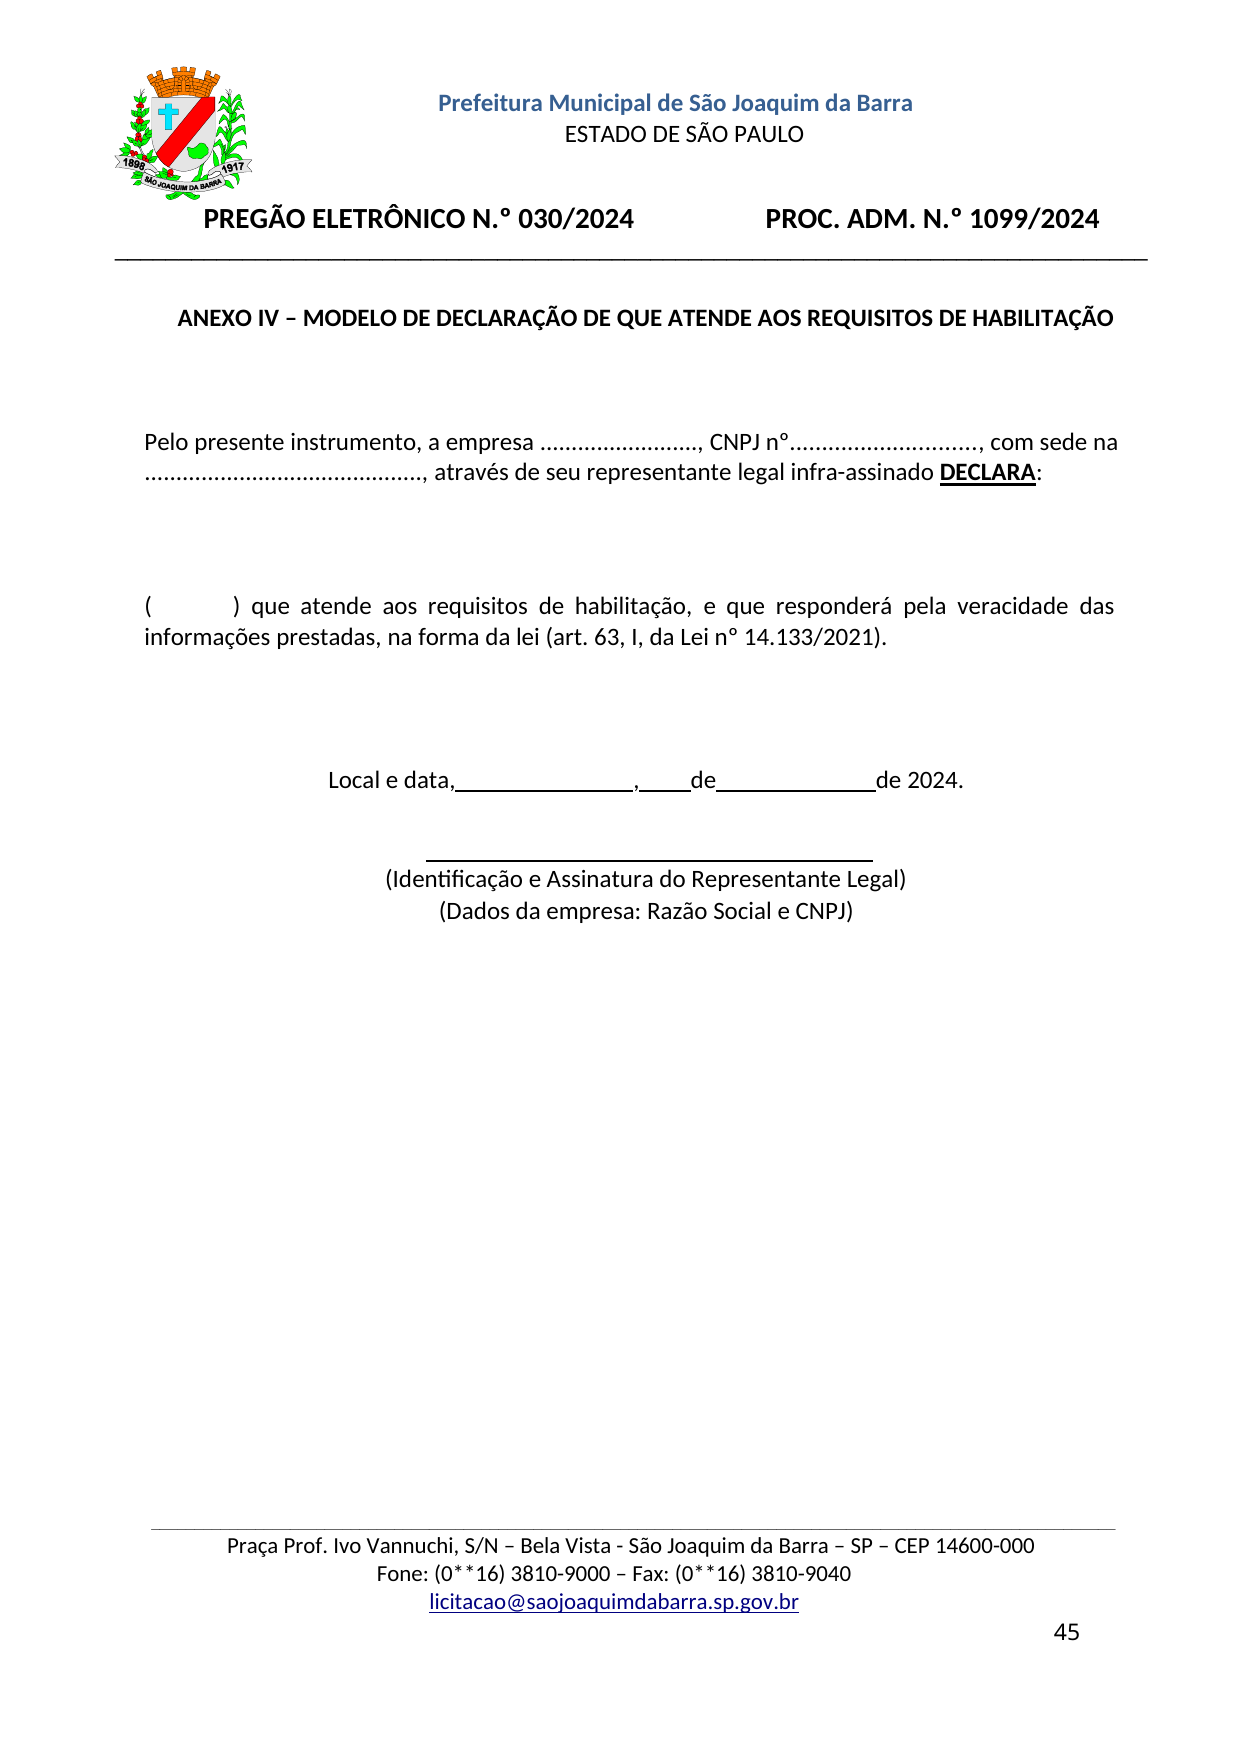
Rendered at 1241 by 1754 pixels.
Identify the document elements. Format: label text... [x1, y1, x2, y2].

text ............................................, através de seu representante legal infra-assinado DECLARA: [144, 456, 1148, 487]
text (Identificação e Assinatura do Representante Legal) [144, 858, 1148, 894]
text Local e data, , de de 2024. [144, 764, 1148, 795]
text ( ) que atende aos requisitos de habilitação, e que responderá pela veracidade das informações prestadas, na forma da lei (art. 63, I, da Lei nº 14.133/2021). [144, 590, 1148, 651]
subtitle ANEXO IV – MODELO DE DECLARAÇÃO DE QUE ATENDE AOS REQUISITOS DE HABILITAÇÃO [144, 302, 1148, 333]
text (Dados da empresa: Razão Social e CNPJ) [144, 895, 1148, 926]
text Pelo presente instrumento, a empresa ........................., CNPJ nº , com sede na [144, 426, 1148, 456]
